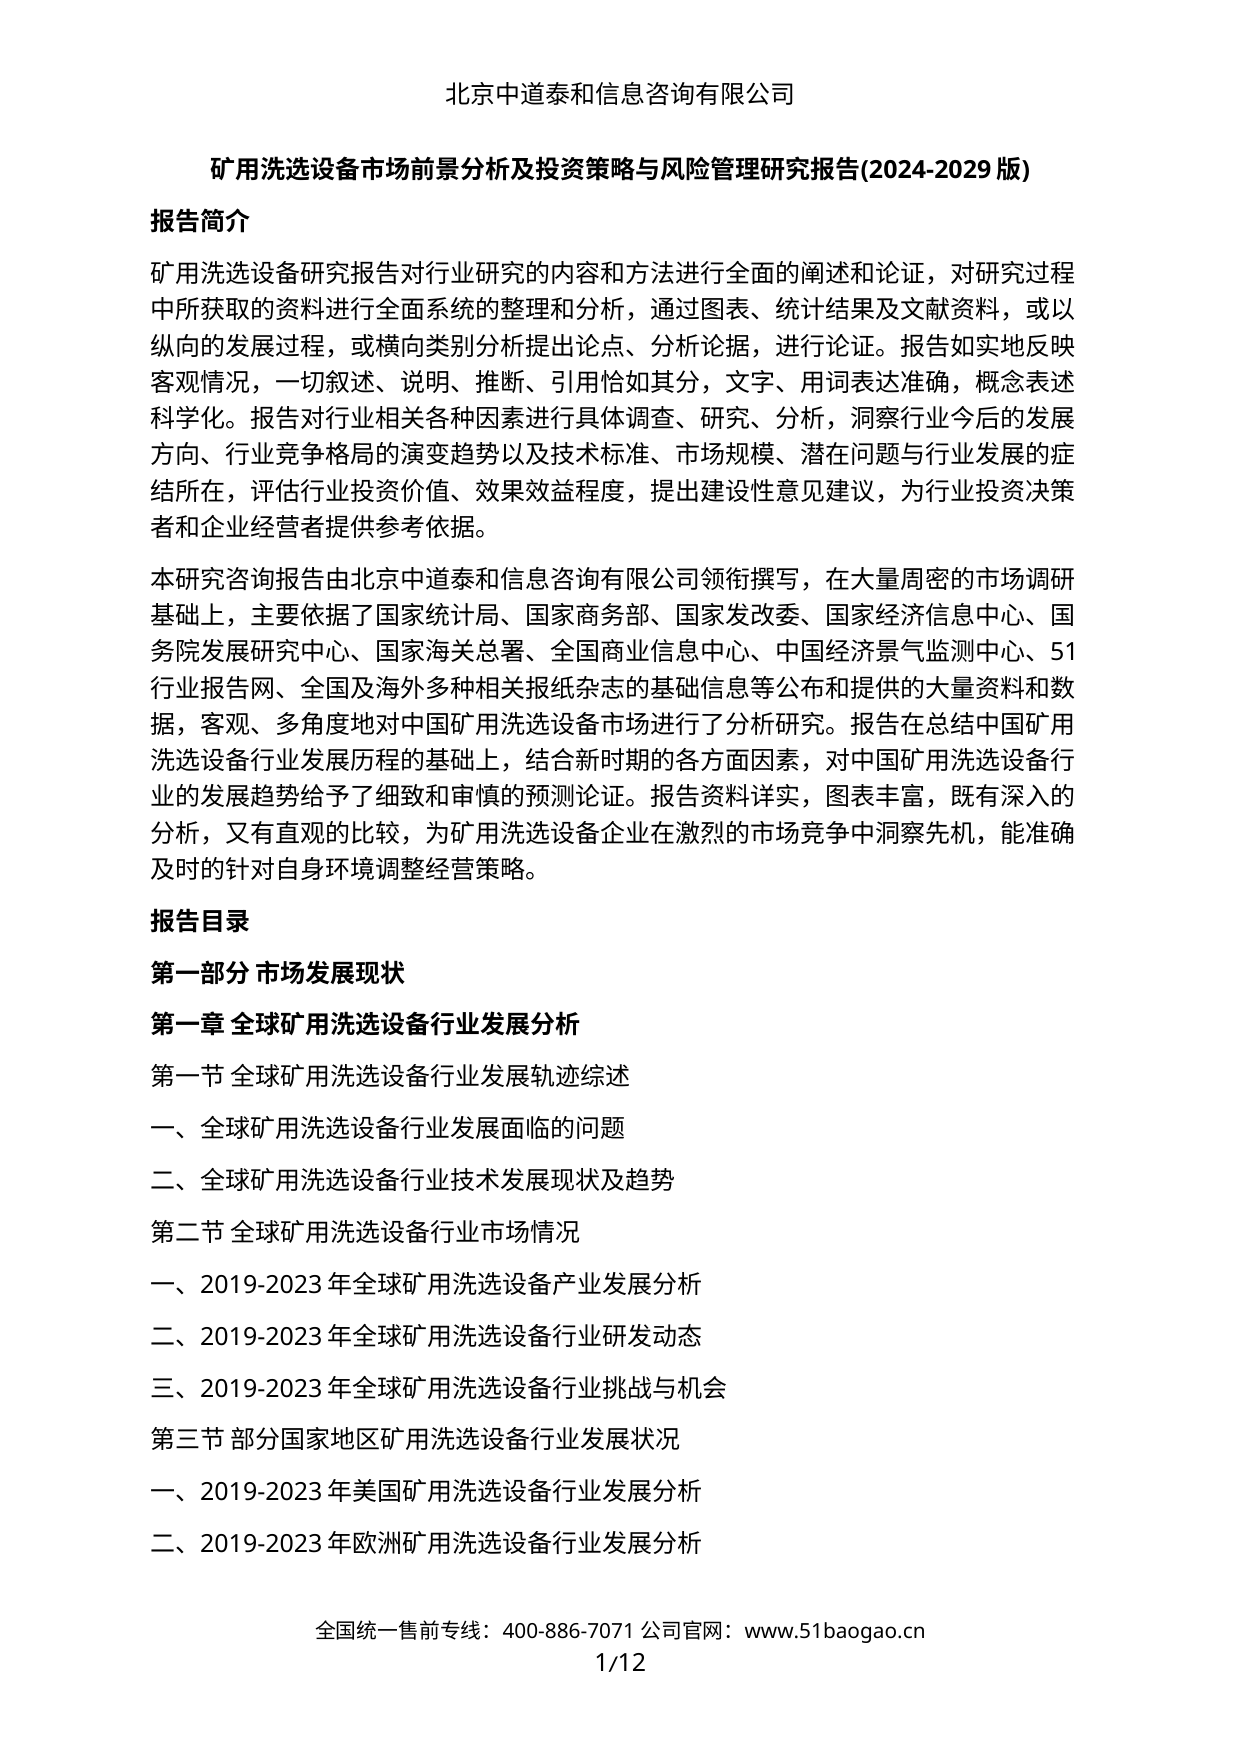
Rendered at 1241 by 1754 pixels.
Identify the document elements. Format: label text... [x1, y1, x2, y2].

text 第三节 部分国家地区矿用洗选设备行业发展状况 [150, 1420, 1090, 1456]
text 一、2019-2023年美国矿用洗选设备行业发展分析 [150, 1472, 1090, 1508]
text 二、2019-2023年全球矿用洗选设备行业研发动态 [150, 1316, 1090, 1352]
text 第二节 全球矿用洗选设备行业市场情况 [150, 1212, 1090, 1249]
text 三、2019-2023年全球矿用洗选设备行业挑战与机会 [150, 1368, 1090, 1404]
text 矿用洗选设备研究报告对行业研究的内容和方法进行全面的阐述和论证，对研究过程中所获取的资料进行全面系统的整理和分析，通过图表、统计结果及文献资料，或以纵向的发展过程，或横向类别分析提出论点、分析论据，进行论证。报告如实地反映客观情况，一切叙述、说明、推断、引用恰如其分，文字、用词表达准确，概念表述科学化。报告对行业相关各种因素进行具体调查、研究、分析，洞察行业今后的发展方向、行业竞争格局的演变趋势以及技术标准、市场规模、潜在问题与行业发展的症结所在，评估行业投资价值、效果效益程度，提出建设性意见建议，为行业投资决策者和企业经营者提供参考依据。 [150, 254, 1090, 544]
text 二、全球矿用洗选设备行业技术发展现状及趋势 [150, 1161, 1090, 1197]
text 一、2019-2023年全球矿用洗选设备产业发展分析 [150, 1264, 1090, 1301]
text 二、2019-2023年欧洲矿用洗选设备行业发展分析 [150, 1524, 1090, 1560]
text 报告简介 [150, 202, 1090, 238]
text 第一部分 市场发展现状 [150, 953, 1090, 989]
text 本研究咨询报告由北京中道泰和信息咨询有限公司领衔撰写，在大量周密的市场调研基础上，主要依据了国家统计局、国家商务部、国家发改委、国家经济信息中心、国务院发展研究中心、国家海关总署、全国商业信息中心、中国经济景气监测中心、51行业报告网、全国及海外多种相关报纸杂志的基础信息等公布和提供的大量资料和数据，客观、多角度地对中国矿用洗选设备市场进行了分析研究。报告在总结中国矿用洗选设备行业发展历程的基础上，结合新时期的各方面因素，对中国矿用洗选设备行业的发展趋势给予了细致和审慎的预测论证。报告资料详实，图表丰富，既有深入的分析，又有直观的比较，为矿用洗选设备企业在激烈的市场竞争中洞察先机，能准确及时的针对自身环境调整经营策略。 [150, 559, 1090, 886]
text 第一章 全球矿用洗选设备行业发展分析 [150, 1005, 1090, 1041]
text 矿用洗选设备市场前景分析及投资策略与风险管理研究报告(2024-2029版) [150, 150, 1090, 186]
text 报告目录 [150, 901, 1090, 937]
text 一、全球矿用洗选设备行业发展面临的问题 [150, 1109, 1090, 1145]
text 第一节 全球矿用洗选设备行业发展轨迹综述 [150, 1057, 1090, 1093]
